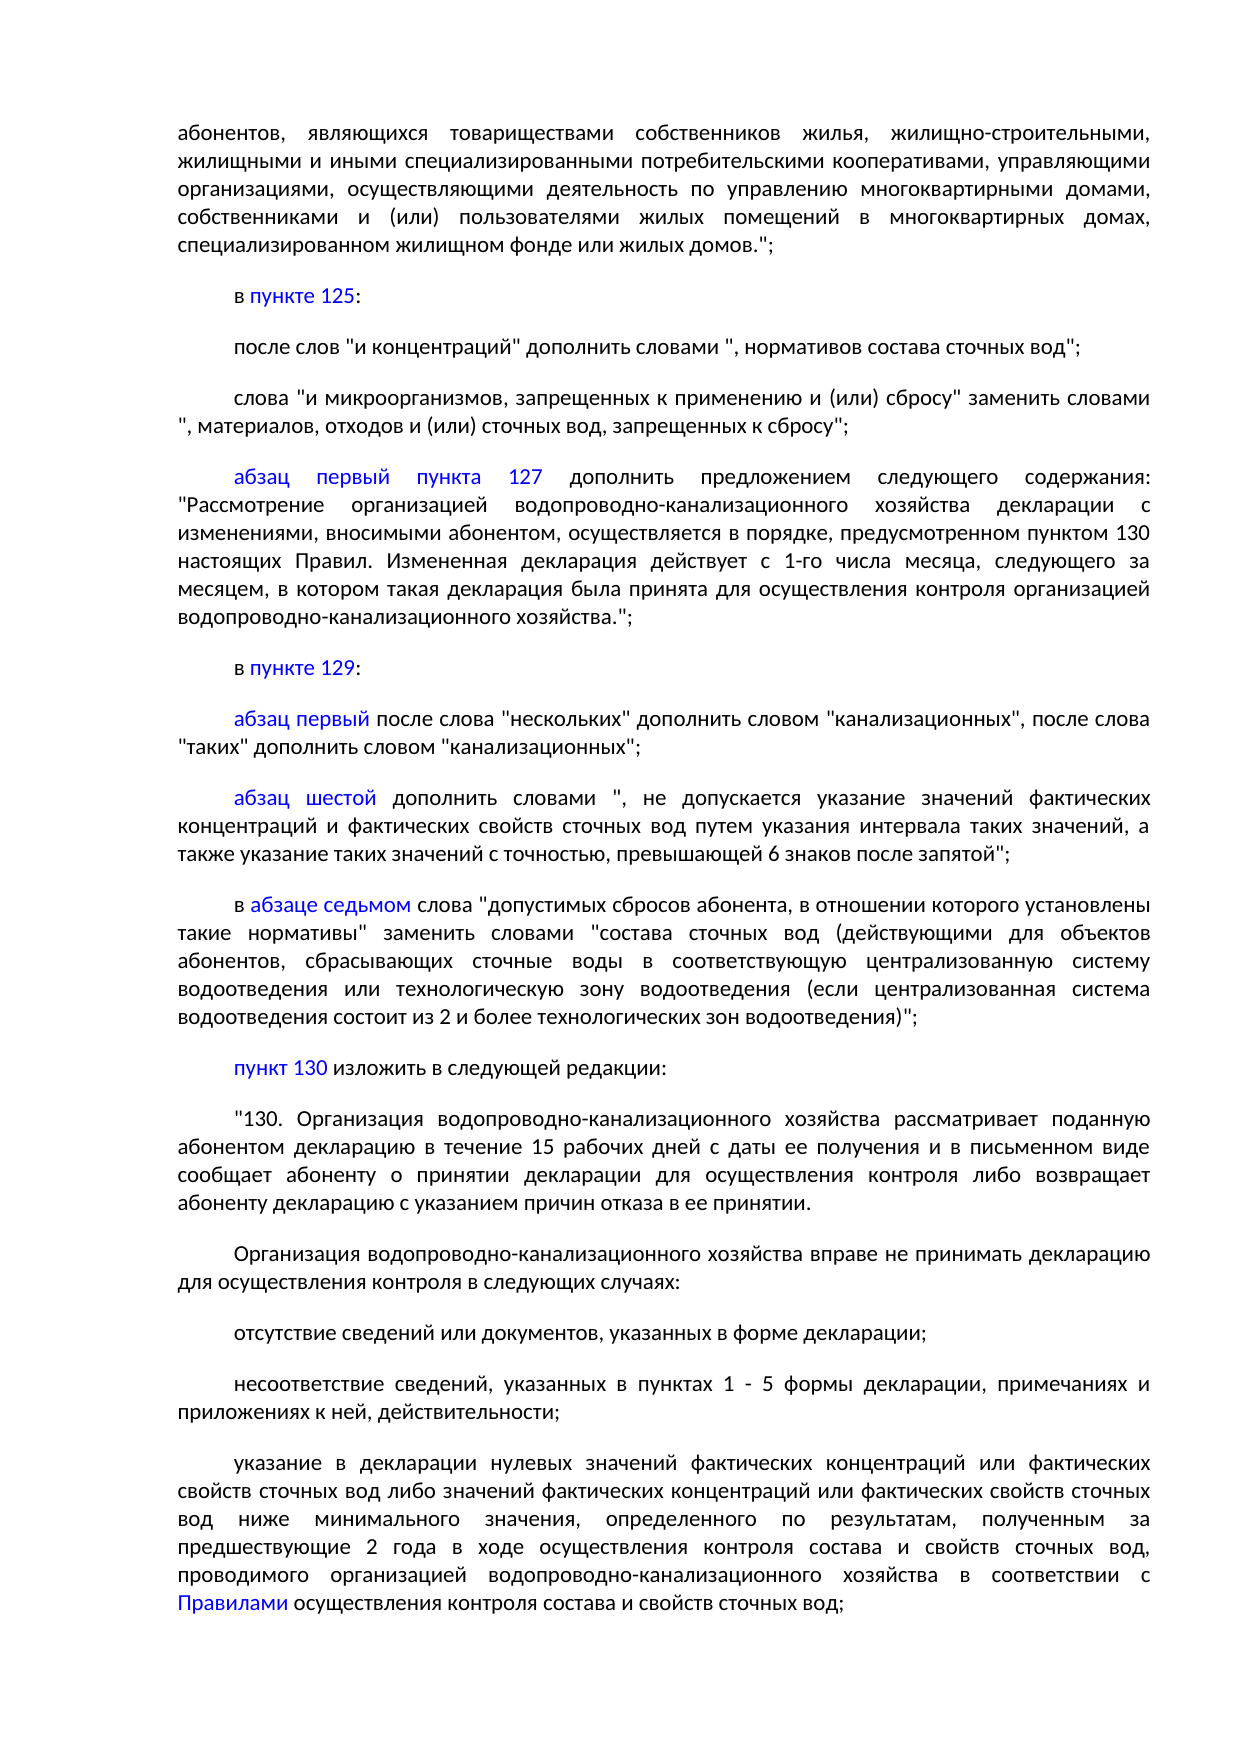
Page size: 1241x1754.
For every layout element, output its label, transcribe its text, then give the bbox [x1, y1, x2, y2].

text пункт 130 изложить в следующей редакции: [177, 1053, 1152, 1081]
text абзац первый пункта 127 дополнить предложением следующего содержания: "Рассмотрение организацией водопроводно-канализационного хозяйства декларации с изменениями, вносимыми абонентом, осуществляется в порядке, предусмотренном пунктом 130 настоящих Правил. Измененная декларация действует с 1-го числа месяца, следующего за месяцем, в котором такая декларация была принята для осуществления контроля организацией водопроводно-канализационного хозяйства."; [177, 462, 1152, 630]
text в пункте 129: [177, 653, 1152, 681]
text после слов "и концентраций" дополнить словами ", нормативов состава сточных вод"; [177, 332, 1152, 360]
text Организация водопроводно-канализационного хозяйства вправе не принимать декларацию для осуществления контроля в следующих случаях: [177, 1239, 1152, 1295]
text указание в декларации нулевых значений фактических концентраций или фактических свойств сточных вод либо значений фактических концентраций или фактических свойств сточных вод ниже минимального значения, определенного по результатам, полученным за предшествующие 2 года в ходе осуществления контроля состава и свойств сточных вод, проводимого организацией водопроводно-канализационного хозяйства в соответствии с Правилами осуществления контроля состава и свойств сточных вод; [177, 1448, 1152, 1616]
text несоответствие сведений, указанных в пунктах 1 - 5 формы декларации, примечаниях и приложениях к ней, действительности; [177, 1369, 1152, 1425]
text "130. Организация водопроводно-канализационного хозяйства рассматривает поданную абонентом декларацию в течение 15 рабочих дней с даты ее получения и в письменном виде сообщает абоненту о принятии декларации для осуществления контроля либо возвращает абоненту декларацию с указанием причин отказа в ее принятии. [177, 1104, 1152, 1216]
text абзац шестой дополнить словами ", не допускается указание значений фактических концентраций и фактических свойств сточных вод путем указания интервала таких значений, а также указание таких значений с точностью, превышающей 6 знаков после запятой"; [177, 783, 1152, 867]
text в пункте 125: [177, 281, 1152, 309]
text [177, 118, 1152, 258]
text слова "и микроорганизмов, запрещенных к применению и (или) сбросу" заменить словами ", материалов, отходов и (или) сточных вод, запрещенных к сбросу"; [177, 383, 1152, 439]
text абзац первый после слова "нескольких" дополнить словом "канализационных", после слова "таких" дополнить словом "канализационных"; [177, 704, 1152, 760]
text отсутствие сведений или документов, указанных в форме декларации; [177, 1318, 1152, 1346]
text в абзаце седьмом слова "допустимых сбросов абонента, в отношении которого установлены такие нормативы" заменить словами "состава сточных вод (действующими для объектов абонентов, сбрасывающих сточные воды в соответствующую централизованную систему водоотведения или технологическую зону водоотведения (если централизованная система водоотведения состоит из 2 и более технологических зон водоотведения)"; [177, 890, 1152, 1030]
